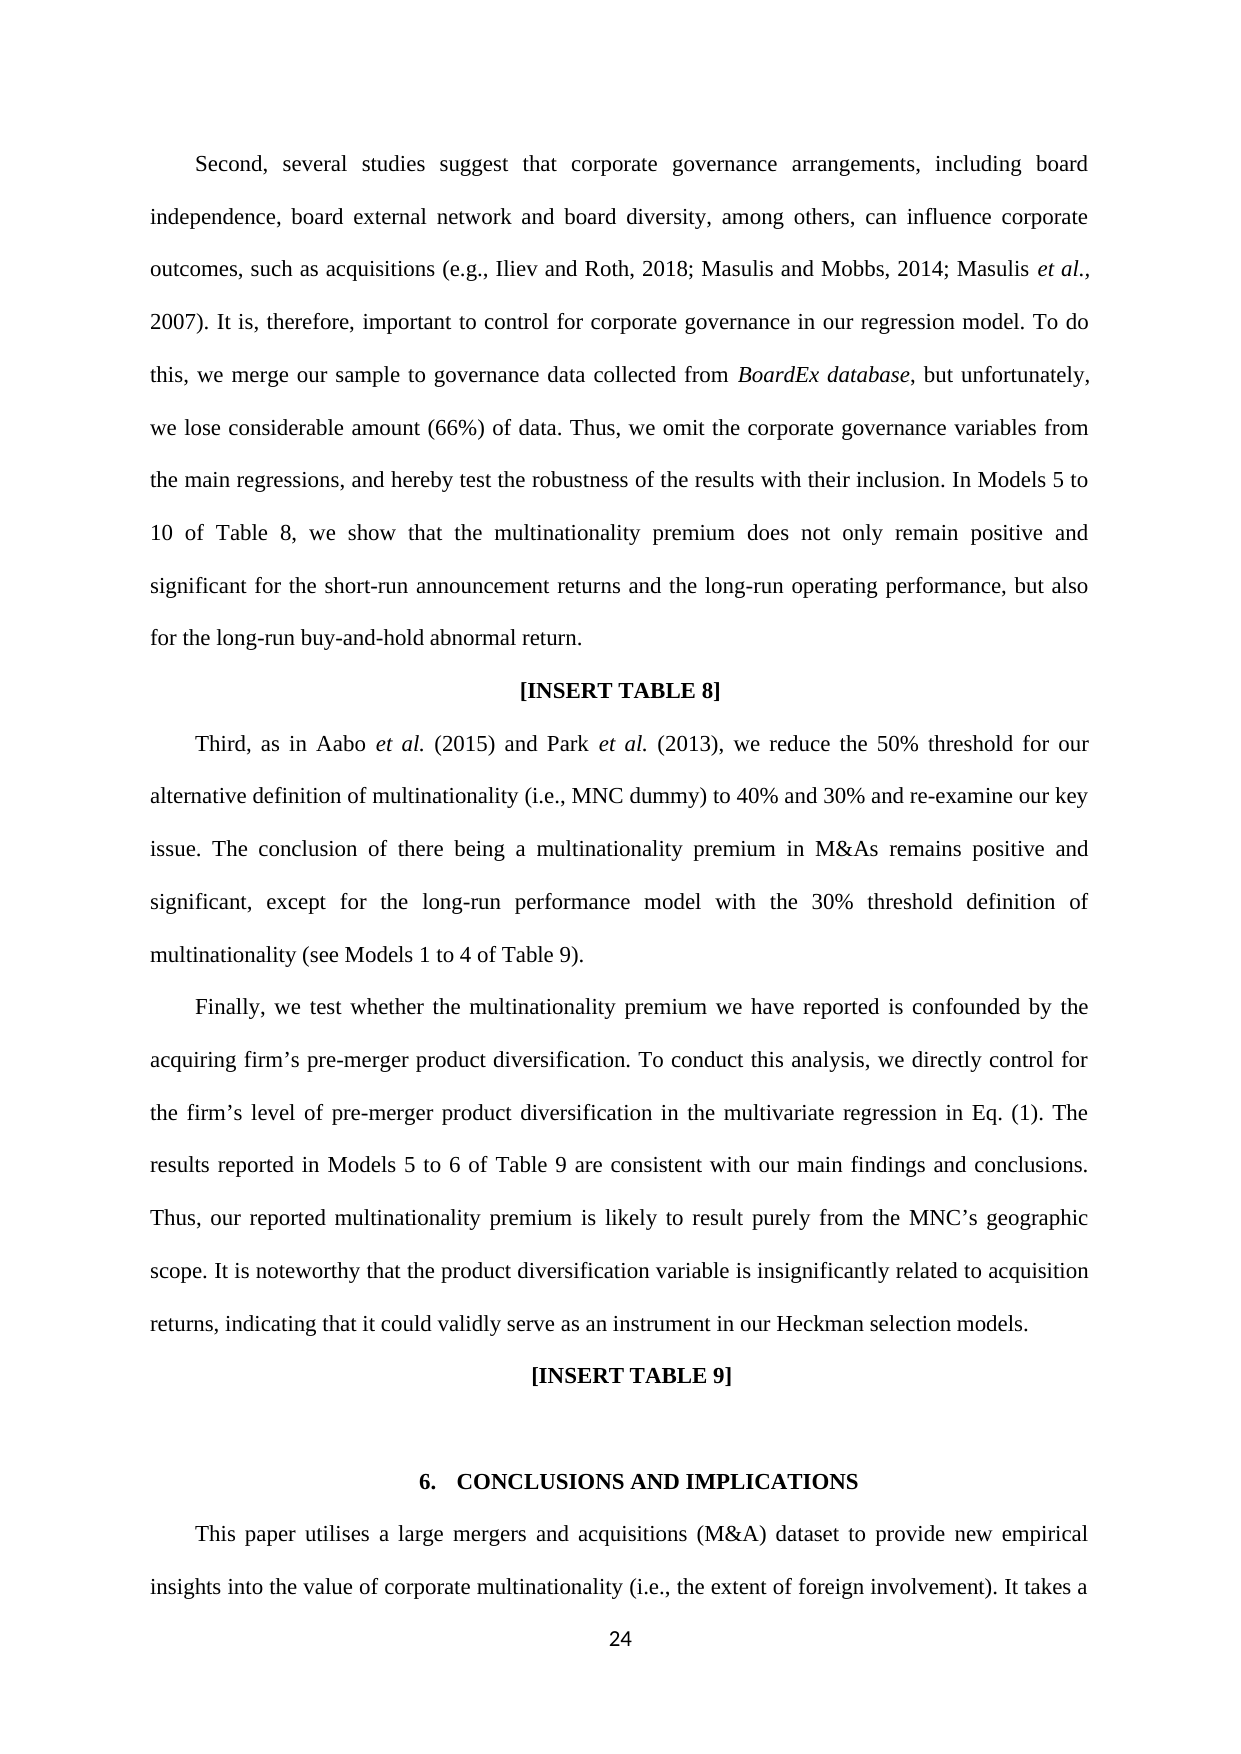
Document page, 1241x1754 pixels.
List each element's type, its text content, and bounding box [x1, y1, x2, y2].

text Third, as in Aabo et al. (2015) and Park et al. (2013), we reduce the 50% threshold for our alternative definition of multinationality (i.e., MNC dummy) to 40% and 30% and re-examine our key issue. The conclusion of there being a multinationality premium in M&As remains positive and significant, except for the long-run performance model with the 30% threshold definition of multinationality (see Models 1 to 4 of Table 9). [150, 730, 1090, 967]
text [INSERT TABLE 8] [150, 677, 1090, 703]
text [150, 1520, 1090, 1599]
text Second, several studies suggest that corporate governance arrangements, including board independence, board external network and board diversity, among others, can influence corporate outcomes, such as acquisitions (e.g., Iliev and Roth, 2018; Masulis and Mobbs, 2014; Masulis et al., 2007). It is, therefore, important to control for corporate governance in our regression model. To do this, we merge our sample to governance data collected from BoardEx database, but unfortunately, we lose considerable amount (66%) of data. Thus, we omit the corporate governance variables from the main regressions, and hereby test the robustness of the results with their inclusion. In Models 5 to 10 of Table 8, we show that the multinationality premium does not only remain positive and significant for the short-run announcement returns and the long-run operating performance, but also for the long-run buy-and-hold abnormal return. [150, 150, 1090, 651]
text Finally, we test whether the multinationality premium we have reported is confounded by the acquiring firm’s pre-merger product diversification. To conduct this analysis, we directly control for the firm’s level of pre-merger product diversification in the multivariate regression in Eq. (1). The results reported in Models 5 to 6 of Table 9 are consistent with our main findings and conclusions. Thus, our reported multinationality premium is likely to result purely from the MNC’s geographic scope. It is noteworthy that the product diversification variable is insignificantly related to acquisition returns, indicating that it could validly serve as an instrument in our Heckman selection models. [150, 993, 1090, 1336]
list CONCLUSIONS AND IMPLICATIONS [187, 1468, 1090, 1494]
text [INSERT TABLE 9] [150, 1362, 1090, 1389]
